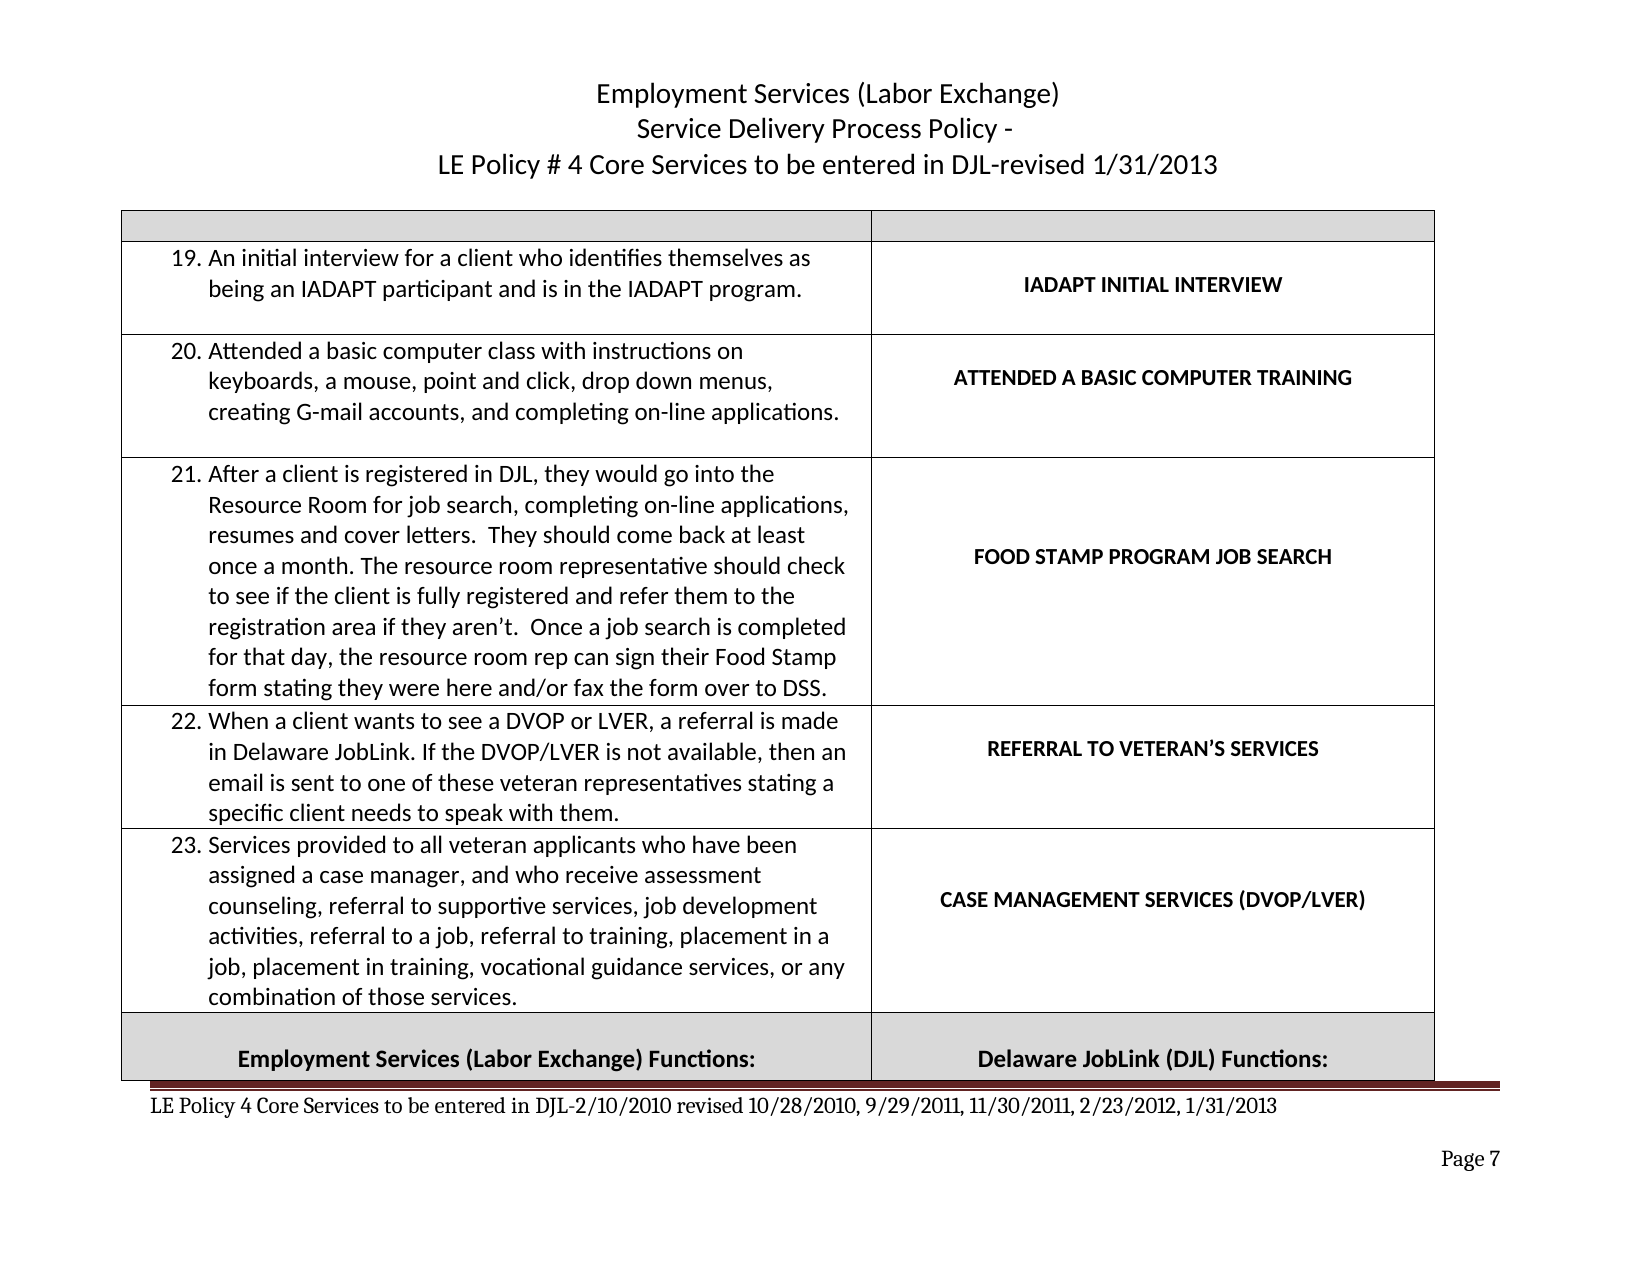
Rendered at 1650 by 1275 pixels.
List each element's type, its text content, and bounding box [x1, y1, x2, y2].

table_cell CASE MANAGEMENT SERVICES (DVOP/LVER) [872, 829, 1434, 1012]
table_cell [122, 211, 871, 241]
table_cell An initial interview for a client who identifies themselves as being an IADAPT participant and is in the IADAPT program. [122, 242, 871, 334]
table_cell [122, 1013, 871, 1080]
table_cell FOOD STAMP PROGRAM JOB SEARCH [872, 458, 1434, 704]
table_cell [872, 211, 1434, 241]
table_cell Services provided to all veteran applicants who have been assigned a case manager, and who receive assessment counseling, referral to supportive services, job development activities, referral to a job, referral to training, placement in a job, placement in training, vocational guidance services, or any combination of those services. [122, 829, 871, 1012]
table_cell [872, 1013, 1434, 1080]
table_cell IADAPT INITIAL INTERVIEW [872, 242, 1434, 334]
table_cell When a client wants to see a DVOP or LVER, a referral is made in Delaware JobLink. If the DVOP/LVER is not available, then an email is sent to one of these veteran representatives stating a specific client needs to speak with them. [122, 706, 871, 828]
table_cell ATTENDED A BASIC COMPUTER TRAINING [872, 335, 1434, 457]
table_cell After a client is registered in DJL, they would go into the Resource Room for job search, completing on-line applications, resumes and cover letters. They should come back at least once a month. The resource room representative should check to see if the client is fully registered and refer them to the registration area if they aren’t. Once a job search is completed for that day, the resource room rep can sign their Food Stamp form stating they were here and/or fax the form over to DSS. [122, 458, 871, 704]
table_cell Attended a basic computer class with instructions on keyboards, a mouse, point and click, drop down menus, creating G-mail accounts, and completing on-line applications. [122, 335, 871, 457]
table_cell REFERRAL TO VETERAN’S SERVICES [872, 706, 1434, 828]
